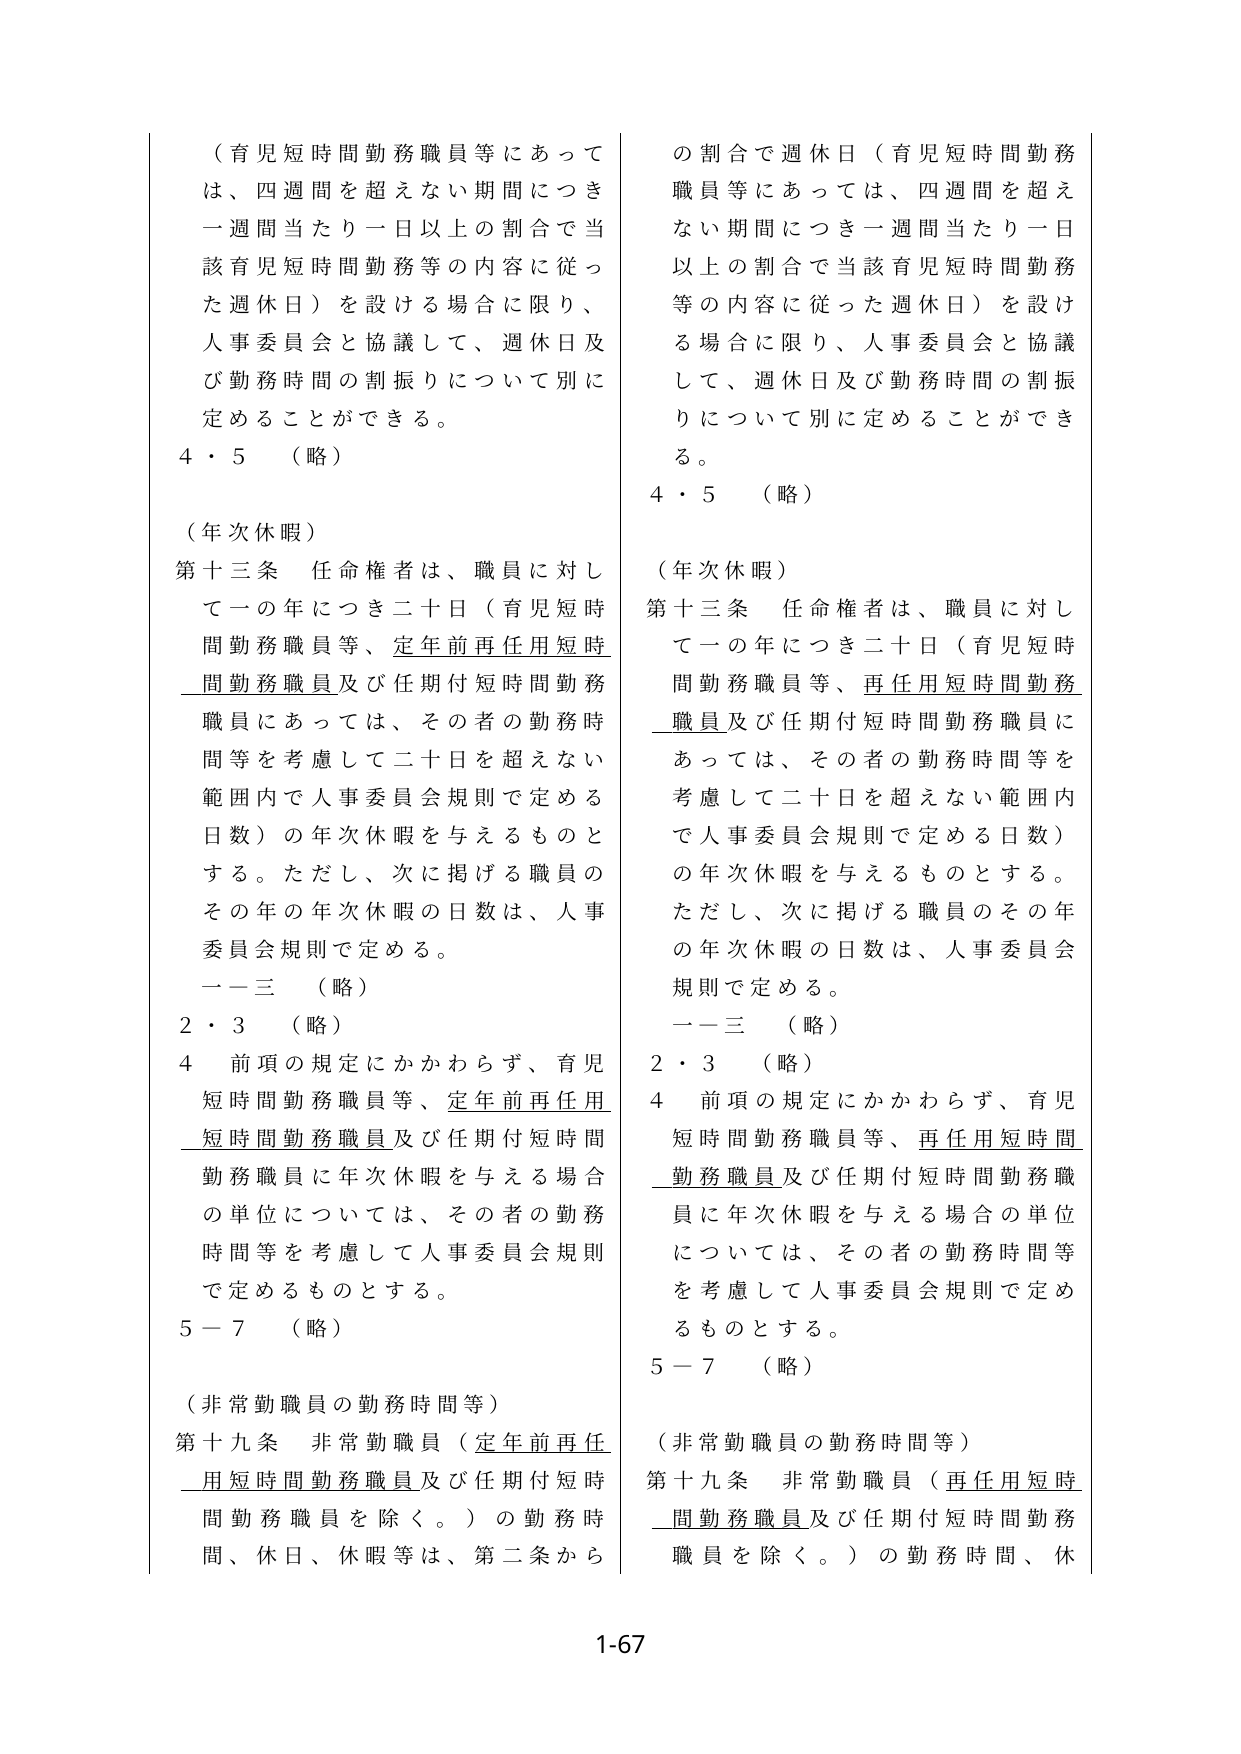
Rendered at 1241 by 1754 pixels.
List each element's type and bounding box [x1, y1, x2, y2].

table_cell [150, 133, 620, 1574]
table_cell [621, 133, 1091, 1574]
